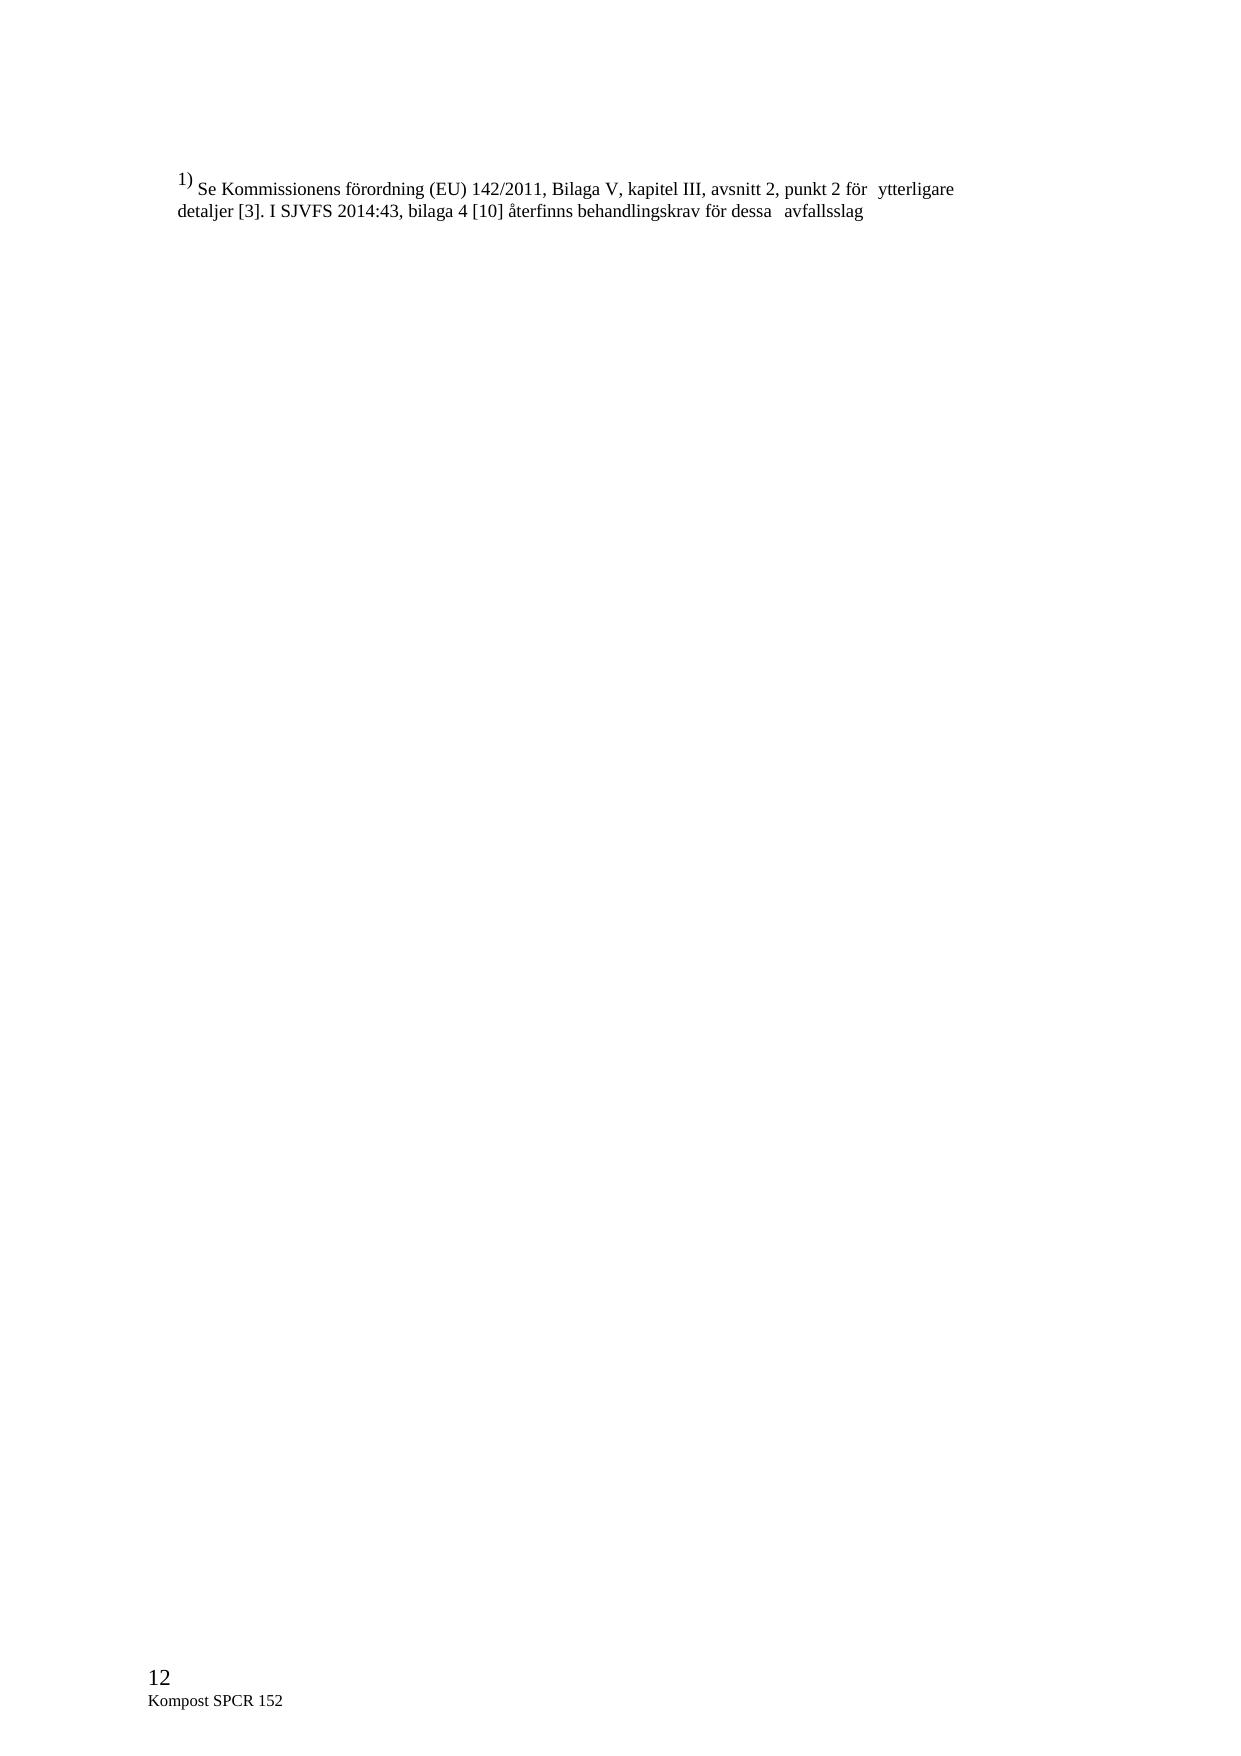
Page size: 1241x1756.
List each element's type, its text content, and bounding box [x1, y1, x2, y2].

subtitle 1) Se Kommissionens förordning (EU) 142/2011, Bilaga V, kapitel III, avsnitt 2, punkt 2 för ytterligare detaljer [3]. I SJVFS 2014:43, bilaga 4 [10] återfinns behandlingskrav för dessa avfallsslag [177, 167, 974, 221]
